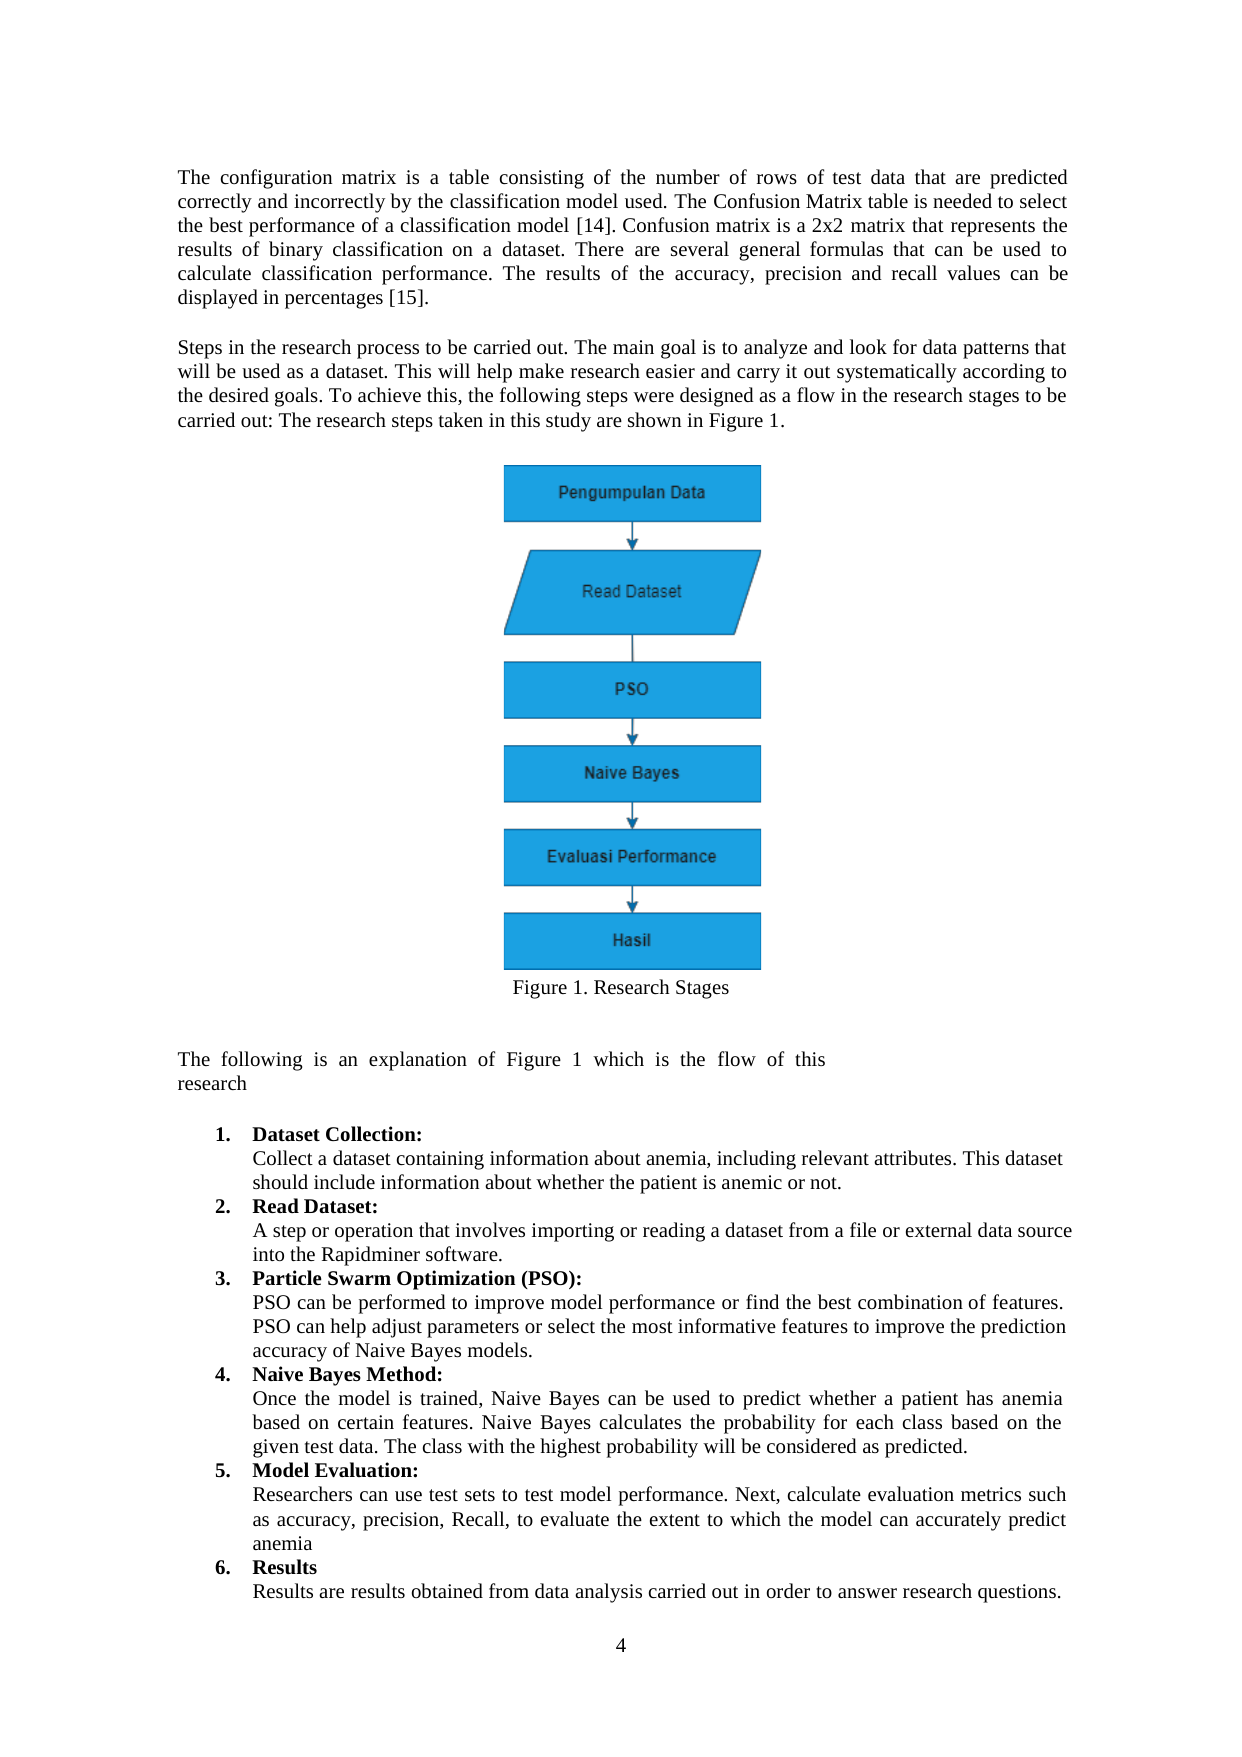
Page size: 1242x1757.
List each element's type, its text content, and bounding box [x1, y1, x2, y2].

text 5. Model Evaluation: [215, 1458, 1075, 1482]
picture [503, 465, 762, 970]
text into the Rapidminer software. [252, 1242, 1075, 1266]
text 2. Read Dataset: [215, 1194, 1075, 1218]
text Collect a dataset containing information about anemia, including relevant attributes. This dataset [252, 1146, 1075, 1169]
text 1. Dataset Collection: [215, 1121, 1075, 1146]
text PSO can be performed to improve model performance or find the best combination of features. [252, 1290, 1075, 1314]
text Figure 1. Research Stages [508, 975, 733, 999]
text Once the model is trained, Naive Bayes can be used to predict whether a patient has anemia based on certain features. Naive Bayes calculates the probability for each class based on the [252, 1386, 1068, 1434]
text given test data. The class with the highest probability will be considered as predicted. [252, 1434, 1075, 1458]
text A step or operation that involves importing or reading a dataset from a file or external data source [252, 1218, 1075, 1242]
text 6. Results [215, 1554, 1075, 1579]
text PSO can help adjust parameters or select the most informative features to improve the prediction accuracy of Naive Bayes models. [252, 1314, 1067, 1362]
text Researchers can use test sets to test model performance. Next, calculate evaluation metrics such as accuracy, precision, Recall, to evaluate the extent to which the model can accurately predict anemia [252, 1482, 1068, 1554]
text The following is an explanation of Figure 1 which is the flow of this research [177, 1047, 826, 1095]
text Steps in the research process to be carried out. The main goal is to analyze and look for data patterns that will be used as a dataset. This will help make research easier and carry it out systematically according to the desired goals. To achieve this, the following steps were designed as a flow in the research stages to be carried out: The research steps taken in this study are shown in Figure 1. [177, 335, 1068, 432]
text Results are results obtained from data analysis carried out in order to answer research questions. [252, 1579, 1067, 1603]
text should include information about whether the patient is anemic or not. [252, 1169, 1075, 1194]
text 4. Naive Bayes Method: [215, 1362, 1075, 1386]
text 3. Particle Swarm Optimization (PSO): [215, 1266, 1075, 1290]
text The configuration matrix is a table consisting of the number of rows of test data that are predicted correctly and incorrectly by the classification model used. The Confusion Matrix table is needed to select the best performance of a classification model [14]. Confusion matrix is a 2x2 matrix that represents the results of binary classification on a dataset. There are several general formulas that can be used to calculate classification performance. The results of the accuracy, precision and recall values can be displayed in percentages [15]. [177, 164, 1068, 309]
